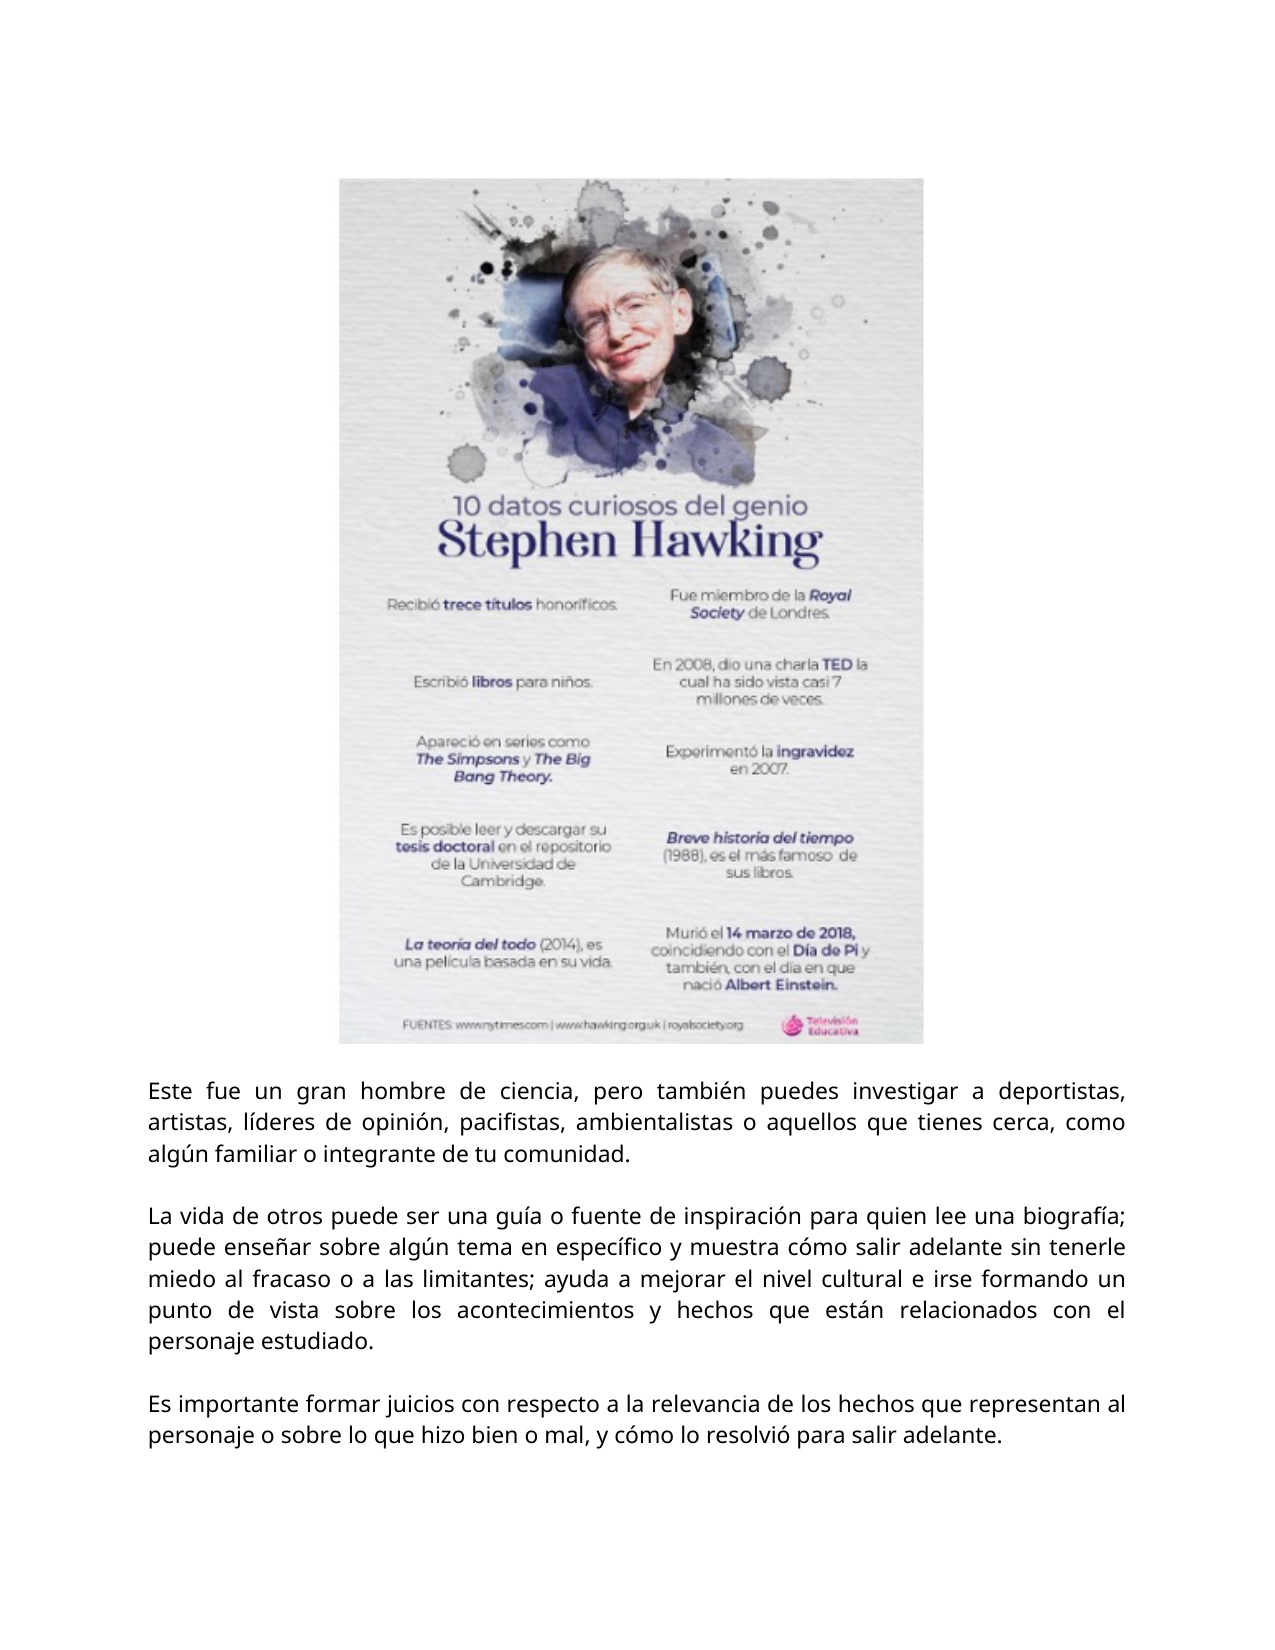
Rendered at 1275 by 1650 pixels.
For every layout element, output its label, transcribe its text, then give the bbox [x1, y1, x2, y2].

text La vida de otros puede ser una guía o fuente de inspiración para quien lee una biografía; puede enseñar sobre algún tema en específico y muestra cómo salir adelante sin tenerle miedo al fracaso o a las limitantes; ayuda a mejorar el nivel cultural e irse formando un punto de vista sobre los acontecimientos y hechos que están relacionados con el personaje estudiado. [148, 1200, 1127, 1356]
picture [333, 177, 942, 1044]
text Este fue un gran hombre de ciencia, pero también puedes investigar a deportistas, artistas, líderes de opinión, pacifistas, ambientalistas o aquellos que tienes cerca, como algún familiar o integrante de tu comunidad. [148, 1075, 1127, 1169]
text Es importante formar juicios con respecto a la relevancia de los hechos que representan al personaje o sobre lo que hizo bien o mal, y cómo lo resolvió para salir adelante. [148, 1387, 1127, 1450]
